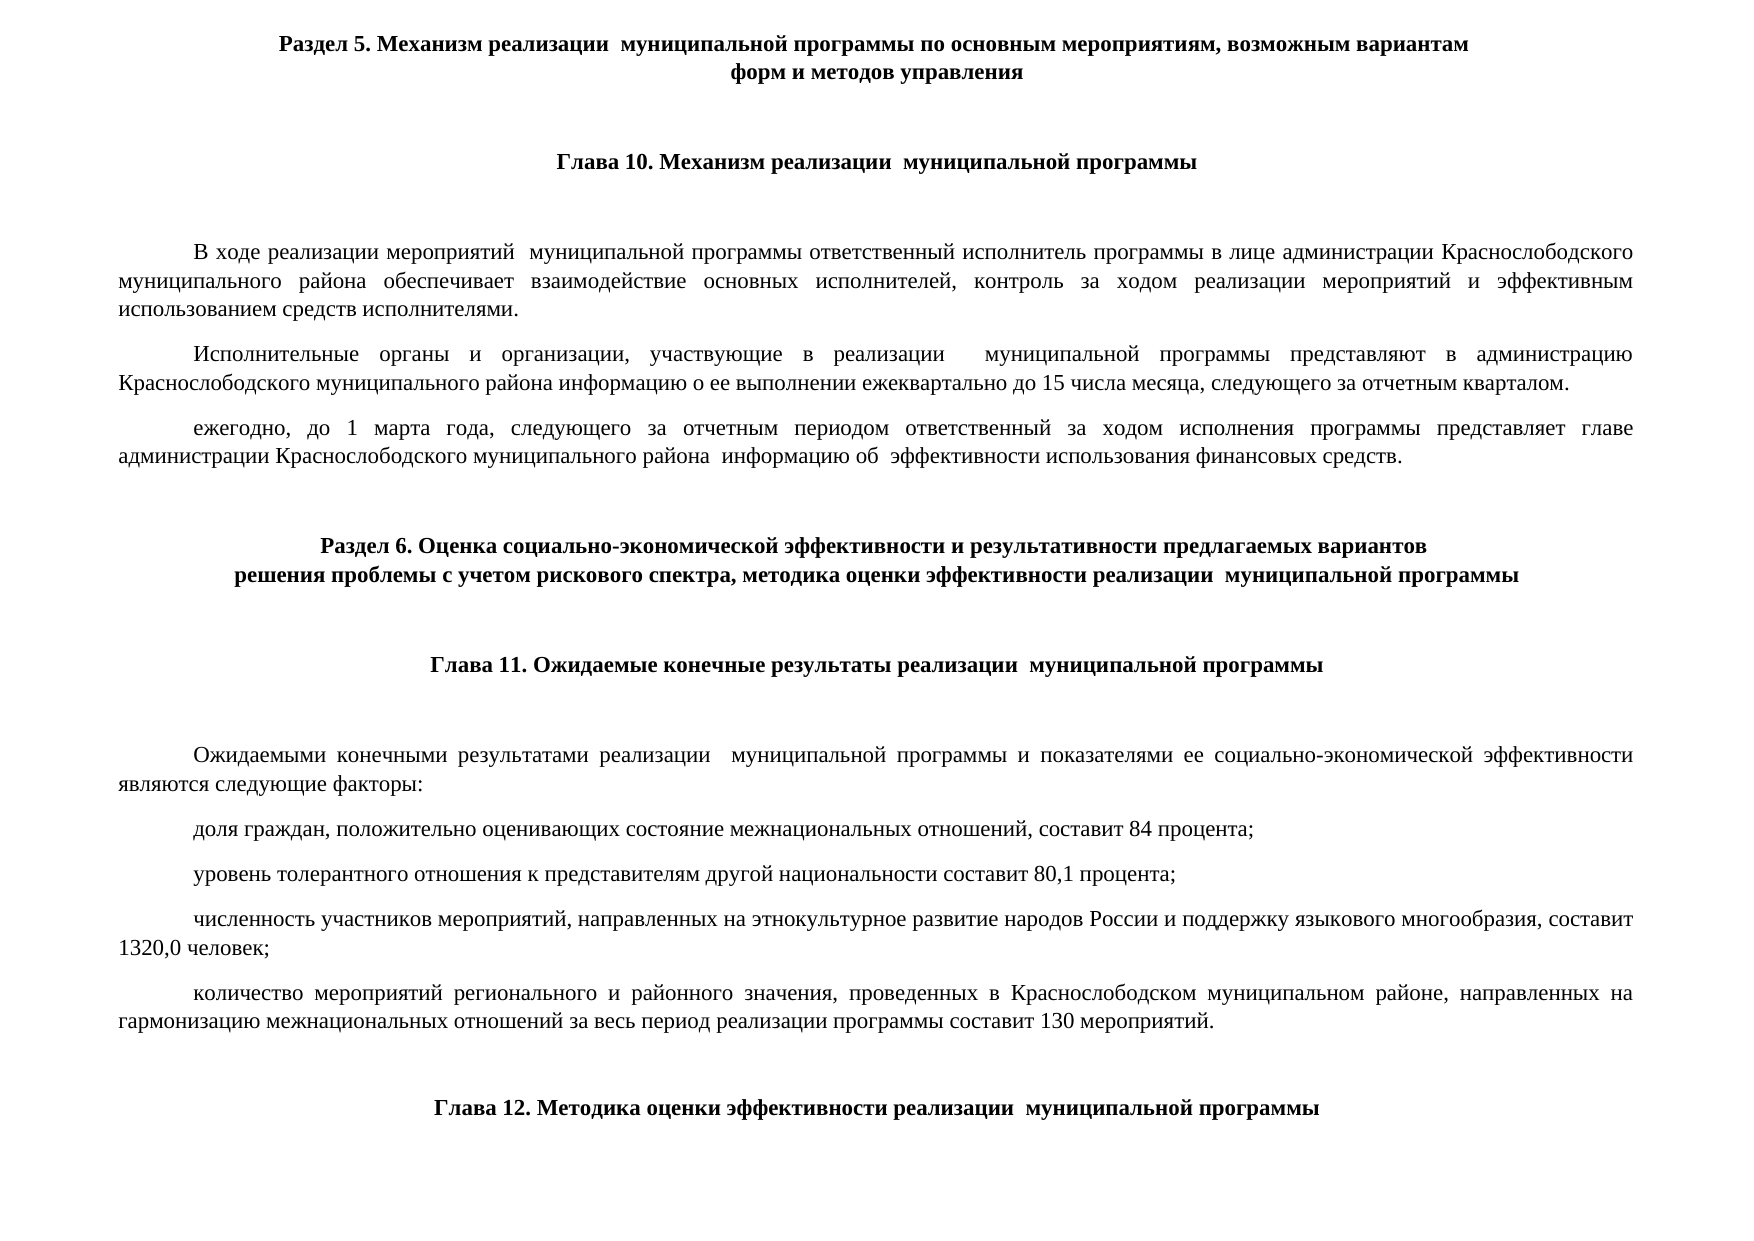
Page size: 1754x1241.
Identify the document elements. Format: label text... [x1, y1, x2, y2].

text Глава 11. Ожидаемые конечные результаты реализации муниципальной программы [118, 651, 1636, 678]
text В ходе реализации мероприятий муниципальной программы ответственный исполнитель программы в лице администрации Краснослободского муниципального района обеспечивает взаимодействие основных исполнителей, контроль за ходом реализации мероприятий и эффективным использованием средств исполнителями. [118, 238, 1636, 322]
text количество мероприятий регионального и районного значения, проведенных в Краснослободском муниципальном районе, направленных на гармонизацию межнациональных отношений за весь период реализации программы составит 130 мероприятий. [118, 979, 1636, 1033]
text численность участников мероприятий, направленных на этнокультурное развитие народов России и поддержку языкового многообразия, составит 1320,0 человек; [118, 905, 1636, 960]
text доля граждан, положительно оценивающих состояние межнациональных отношений, составит 84 процента; [118, 815, 1636, 841]
text Раздел 5. Механизм реализации муниципальной программы по основным мероприятиям, возможным вариантам форм и методов управления [118, 29, 1636, 84]
subtitle Глава 12. Методика оценки эффективности реализации муниципальной программы [118, 1094, 1636, 1120]
text Раздел 6. Оценка социально-экономической эффективности и результативности предлагаемых вариантов решения проблемы с учетом рискового спектра, методика оценки эффективности реализации муниципальной программы [118, 533, 1636, 587]
text Глава 10. Механизм реализации муниципальной программы [118, 148, 1636, 174]
text уровень толерантного отношения к представителям другой национальности составит 80,1 процента; [118, 860, 1636, 886]
text Ожидаемыми конечными результатами реализации муниципальной программы и показателями ее социально-экономической эффективности являются следующие факторы: [118, 741, 1636, 796]
text Исполнительные органы и организации, участвующие в реализации муниципальной программы представляют в администрацию Краснослободского муниципального района информацию о ее выполнении ежеквартально до 15 числа месяца, следующего за отчетным кварталом. [118, 340, 1636, 395]
text ежегодно, до 1 марта года, следующего за отчетным периодом ответственный за ходом исполнения программы представляет главе администрации Краснослободского муниципального района информацию об эффективности использования финансовых средств. [118, 414, 1636, 469]
